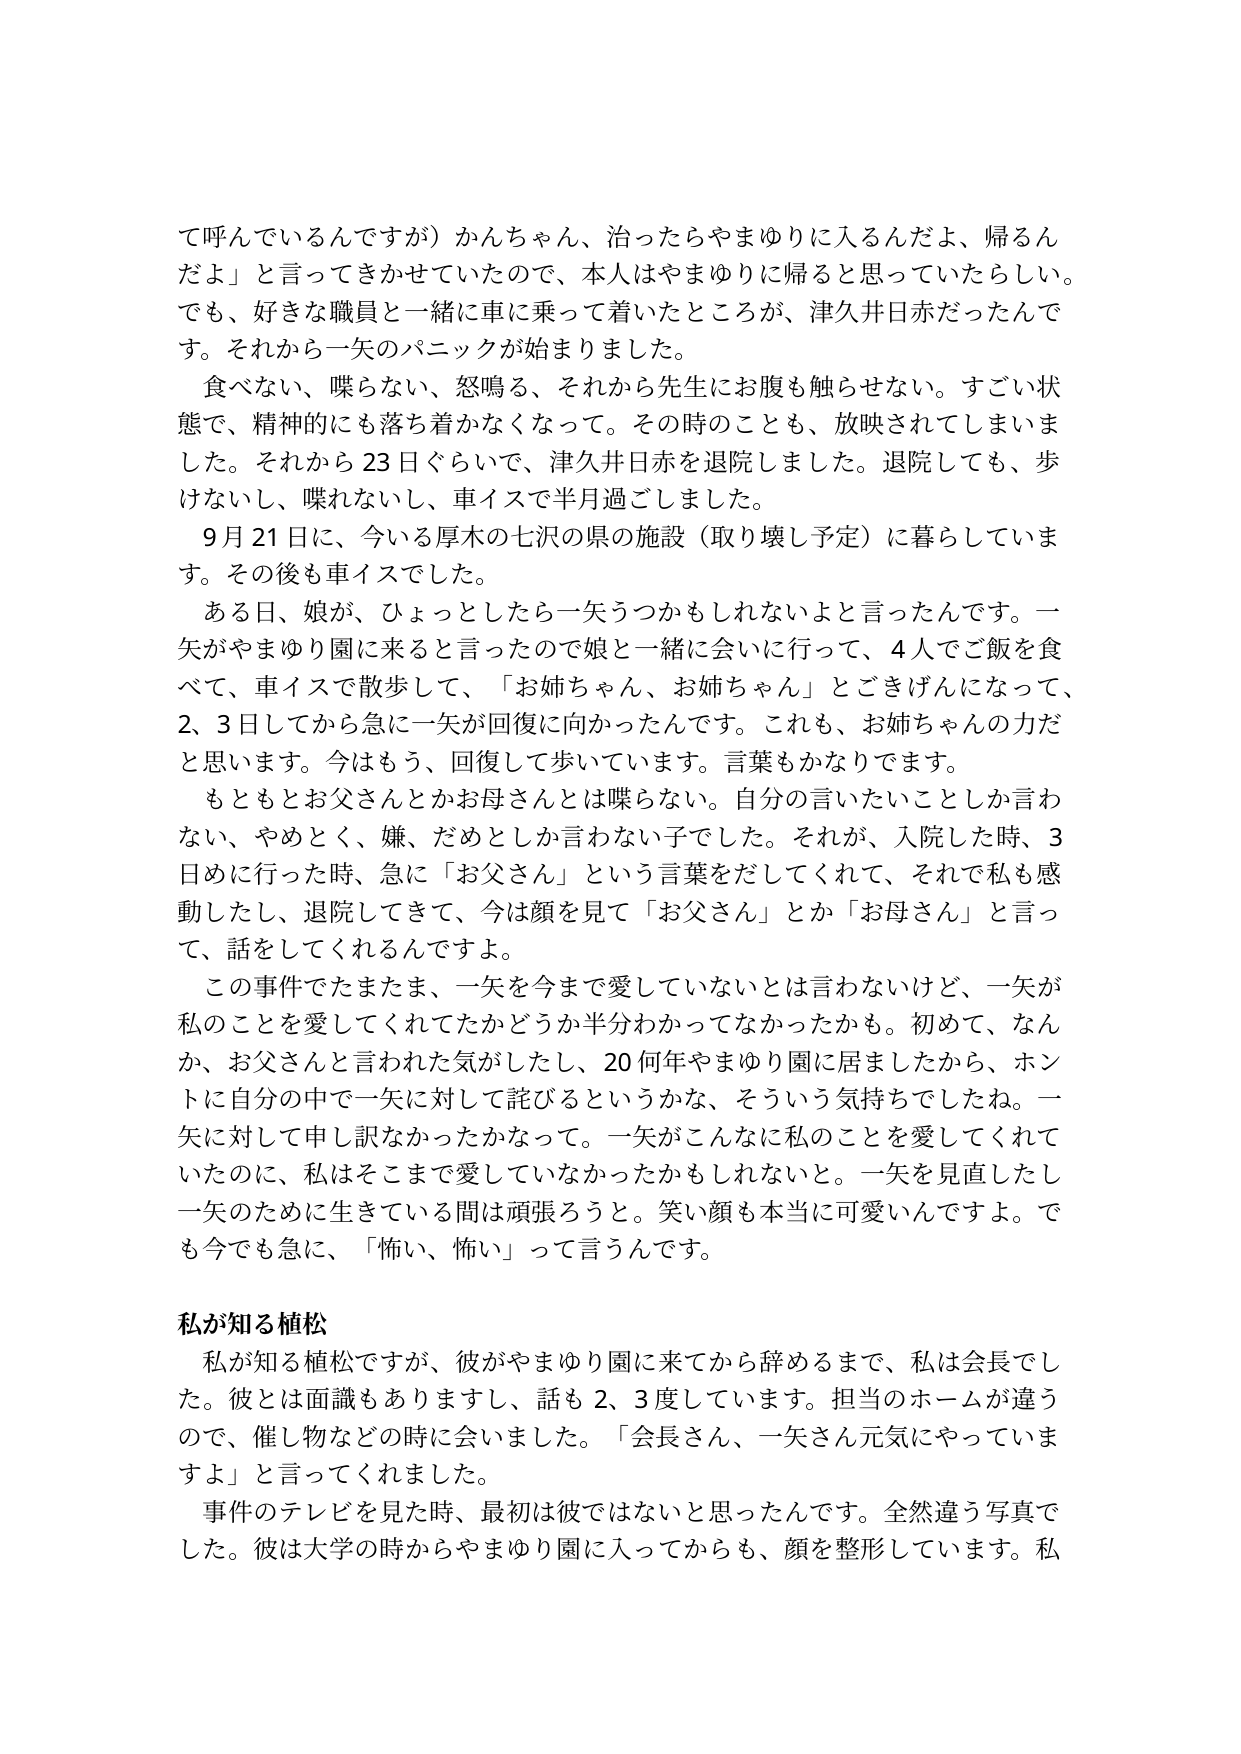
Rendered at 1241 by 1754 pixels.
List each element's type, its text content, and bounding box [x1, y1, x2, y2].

text もともとお父さんとかお母さんとは喋らない。自分の言いたいことしか言わない、やめとく、嫌、だめとしか言わない子でした。それが、入院した時、3日めに行った時、急に「お父さん」という言葉をだしてくれて、それで私も感動したし、退院してきて、今は顔を見て「お父さん」とか「お母さん」と言って、話をしてくれるんですよ。 [177, 779, 1063, 967]
text 私が知る植松 [177, 1304, 1063, 1342]
text 私が知る植松ですが、彼がやまゆり園に来てから辞めるまで、私は会長でした。彼とは面識もありますし、話も2、3度しています。担当のホームが違うので、催し物などの時に会いました。「会長さん、一矢さん元気にやっていますよ」と言ってくれました。 [177, 1342, 1063, 1492]
text この事件でたまたま、一矢を今まで愛していないとは言わないけど、一矢が私のことを愛してくれてたかどうか半分わかってなかったかも。初めて、なんか、お父さんと言われた気がしたし、20何年やまゆり園に居ましたから、ホントに自分の中で一矢に対して詫びるというかな、そういう気持ちでしたね。一矢に対して申し訳なかったかなって。一矢がこんなに私のことを愛してくれていたのに、私はそこまで愛していなかったかもしれないと。一矢を見直したし、一矢のために生きている間は頑張ろうと。笑い顔も本当に可愛いんですよ。でも今でも急に、「怖い、怖い」って言うんです。 [177, 967, 1063, 1267]
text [177, 1492, 1063, 1567]
text 9月21日に、今いる厚木の七沢の県の施設（取り壊し予定）に暮らしています。その後も車イスでした。 [177, 517, 1063, 592]
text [177, 217, 1063, 367]
text 食べない、喋らない、怒鳴る、それから先生にお腹も触らせない。すごい状態で、精神的にも落ち着かなくなって。その時のことも、放映されてしまいました。それから23日ぐらいで、津久井日赤を退院しました。退院しても、歩けないし、喋れないし、車イスで半月過ごしました。 [177, 367, 1063, 517]
text ある日、娘が、ひょっとしたら一矢うつかもしれないよと言ったんです。一矢がやまゆり園に来ると言ったので娘と一緒に会いに行って、4人でご飯を食べて、車イスで散歩して、「お姉ちゃん、お姉ちゃん」とごきげんになって、2、3日してから急に一矢が回復に向かったんです。これも、お姉ちゃんの力だと思います。今はもう、回復して歩いています。言葉もかなりでます。 [177, 592, 1063, 779]
